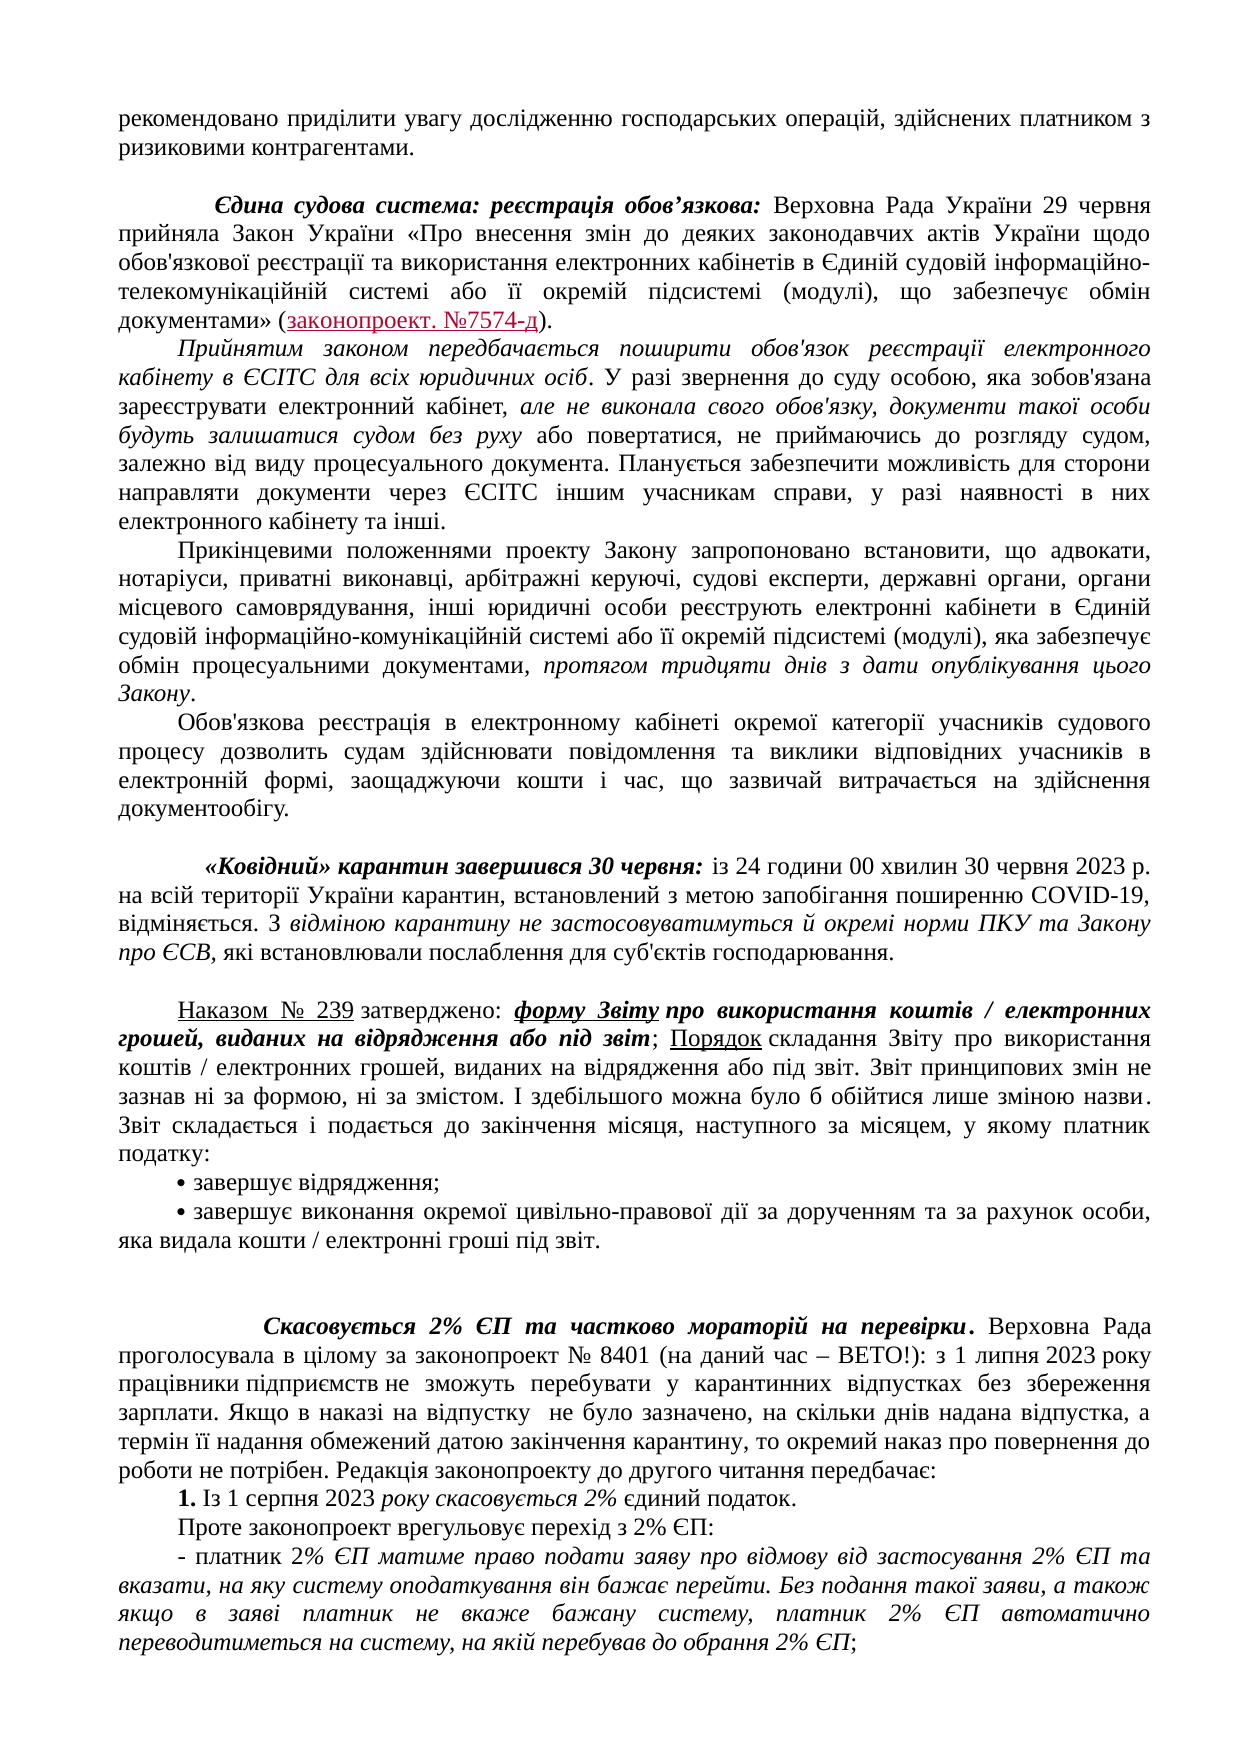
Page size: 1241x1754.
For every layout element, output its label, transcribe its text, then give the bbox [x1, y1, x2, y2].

subtitle - платник 2% ЄП матиме право подати заяву про відмову від застосування 2% ЄП та вказати, на яку систему оподаткування він бажає перейти. Без подання такої заяви, а також якщо в заяві платник не вкаже бажану систему, платник 2% ЄП автоматично переводитиметься на систему, на якій перебував до обрання 2% ЄП; [118, 1541, 1152, 1656]
subtitle Проте законопроект врегульовує перехід з 2% ЄП: [118, 1512, 1152, 1541]
text Наказом № 239 затверджено: форму Звіту про використання коштів / електронних грошей, виданих на відрядження або під звіт; Порядок складання Звіту про використання коштів / електронних грошей, виданих на відрядження або під звіт. Звіт принципових змін не зазнав ні за формою, ні за змістом. І здебільшого можна було б обійтися лише зміною назви. Звіт складається і подається до закінчення місяця, наступного за місяцем, у якому платник податку: [118, 995, 1152, 1167]
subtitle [118, 103, 1152, 161]
subtitle 1. Із 1 серпня 2023 року скасовується 2% єдиний податок. [118, 1483, 1152, 1512]
text Єдина судова система: реєстрація обов’язкова: Верховна Рада України 29 червня прийняла Закон України «Про внесення змін до деяких законодавчих актів України щодо обов'язкової реєстрації та використання електронних кабінетів в Єдиній судовій інформаційно-телекомунікаційній системі або її окремій підсистемі (модулі), що забезпечує обмін документами» (законопроект. №7574-д). [118, 190, 1152, 333]
list завершує відрядження; [118, 1167, 1152, 1196]
subtitle Прийнятим законом передбачається поширити обов'язок реєстрації електронного кабінету в ЄСІТС для всіх юридичних осіб. У разі звернення до суду особою, яка зобов'язана зареєструвати електронний кабінет, але не виконала свого обов'язку, документи такої особи будуть залишатися судом без руху або повертатися, не приймаючись до розгляду судом, залежно від виду процесуального документа. Планується забезпечити можливість для сторони направляти документи через ЄСІТС іншим учасникам справи, у разі наявності в них електронного кабінету та інші. [118, 333, 1152, 535]
subtitle Обов'язкова реєстрація в електронному кабінеті окремої категорії учасників судового процесу дозволить судам здійснювати повідомлення та виклики відповідних учасників в електронній формі, заощаджуючи кошти і час, що зазвичай витрачається на здійснення документообігу. [118, 707, 1152, 822]
subtitle Прикінцевими положеннями проекту Закону запропоновано встановити, що адвокати, нотаріуси, приватні виконавці, арбітражні керуючі, судові експерти, державні органи, органи місцевого самоврядування, інші юридичні особи реєструють електронні кабінети в Єдиній судовій інформаційно-комунікаційній системі або її окремій підсистемі (модулі), яка забезпечує обмін процесуальними документами, протягом тридцяти днів з дати опублікування цього Закону. [118, 535, 1152, 707]
text Скасовується 2% ЄП та частково мораторій на перевірки. Верховна Рада проголосувала в цілому за законопроект № 8401 (на даний час – ВЕТО!): з 1 липня 2023 року працівники підприємств не зможуть перебувати у карантинних відпустках без збереження зарплати. Якщо в наказі на відпустку не було зазначено, на скільки днів надана відпустка, а термін її надання обмежений датою закінчення карантину, то окремий наказ про повернення до роботи не потрібен. Редакція законопроекту до другого читання передбачає: [118, 1311, 1152, 1483]
text «Ковідний» карантин завершився 30 червня: із 24 години 00 хвилин 30 червня 2023 р. на всій території України карантин, встановлений з метою запобігання поширенню COVID-19, відміняється. З відміною карантину не застосовуватимуться й окремі норми ПКУ та Закону про ЄСВ, які встановлювали послаблення для суб'єктів господарювання. [118, 851, 1152, 966]
list завершує виконання окремої цивільно-правової дії за дорученням та за рахунок особи, яка видала кошти / електронні гроші під звіт. [118, 1196, 1152, 1253]
